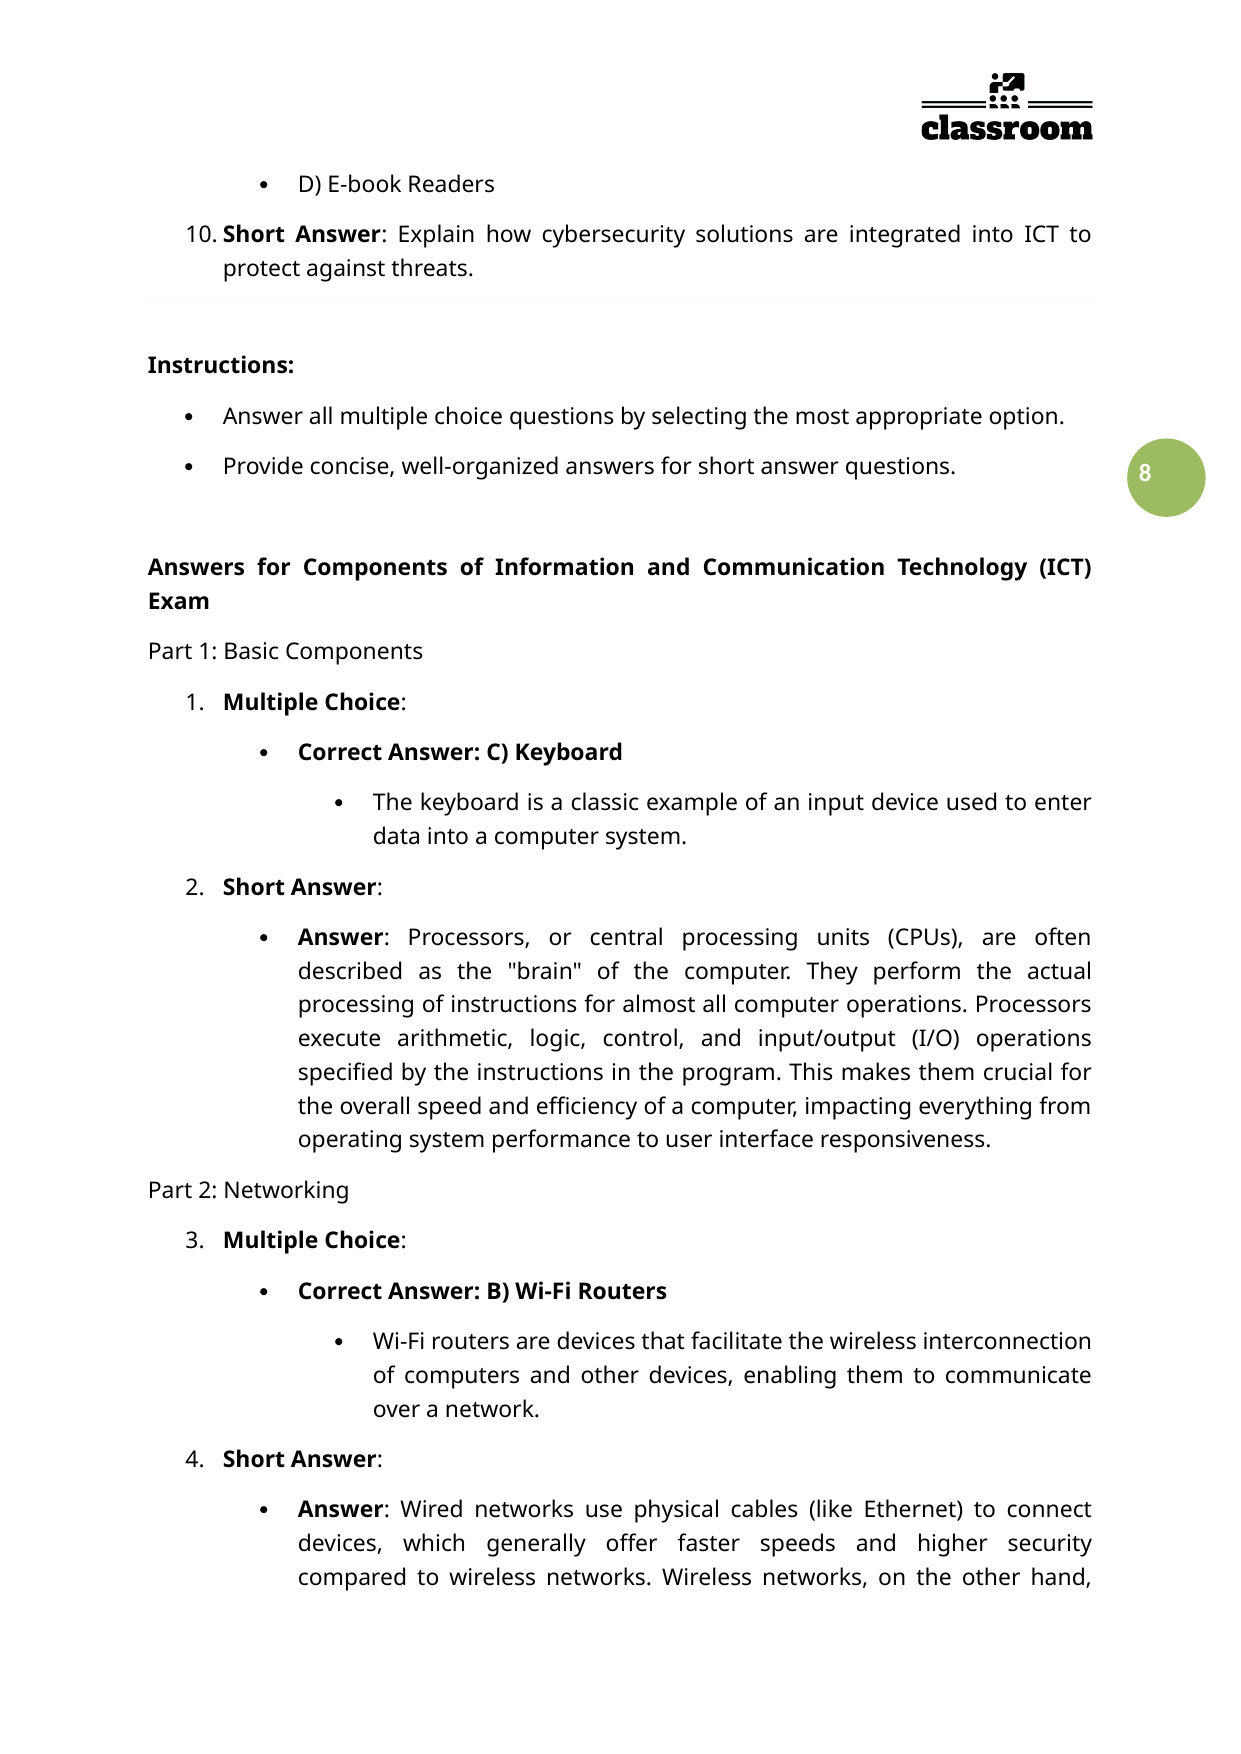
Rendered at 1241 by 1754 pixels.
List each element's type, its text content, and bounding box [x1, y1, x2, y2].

list Short Answer: [185, 871, 1093, 902]
text Part 1: Basic Components [148, 635, 1093, 666]
text Part 2: Networking [148, 1174, 1093, 1205]
list Answer: Processors, or central processing units (CPUs), are often described as the "brain" of the computer. They perform the actual processing of instructions for almost all computer operations. Processors execute arithmetic, logic, control, and input/output (I/O) operations specified by the instructions in the program. This makes them crucial for the overall speed and efficiency of a computer, impacting everything from operating system performance to user interface responsiveness. [260, 921, 1093, 1155]
list D) E-book Readers [260, 168, 1093, 199]
list The keyboard is a classic example of an input device used to enter data into a computer system. [335, 786, 1093, 851]
list Provide concise, well-organized answers for short answer questions. [185, 450, 1093, 481]
list Answer all multiple choice questions by selecting the most appropriate option. [185, 400, 1093, 431]
list Correct Answer: B) Wi-Fi Routers [260, 1275, 1093, 1306]
picture [921, 73, 1093, 140]
list Correct Answer: C) Keyboard [260, 736, 1093, 767]
list Multiple Choice: [185, 686, 1093, 717]
text Answers for Components of Information and Communication Technology (ICT) Exam [148, 551, 1093, 616]
text Instructions: [148, 349, 1093, 381]
list Multiple Choice: [185, 1224, 1093, 1256]
list Wi-Fi routers are devices that facilitate the wireless interconnection of computers and other devices, enabling them to communicate over a network. [335, 1325, 1093, 1424]
list Short Answer: [185, 1443, 1093, 1474]
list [260, 1493, 1093, 1592]
list Short Answer: Explain how cybersecurity solutions are integrated into ICT to protect against threats. [185, 218, 1093, 283]
